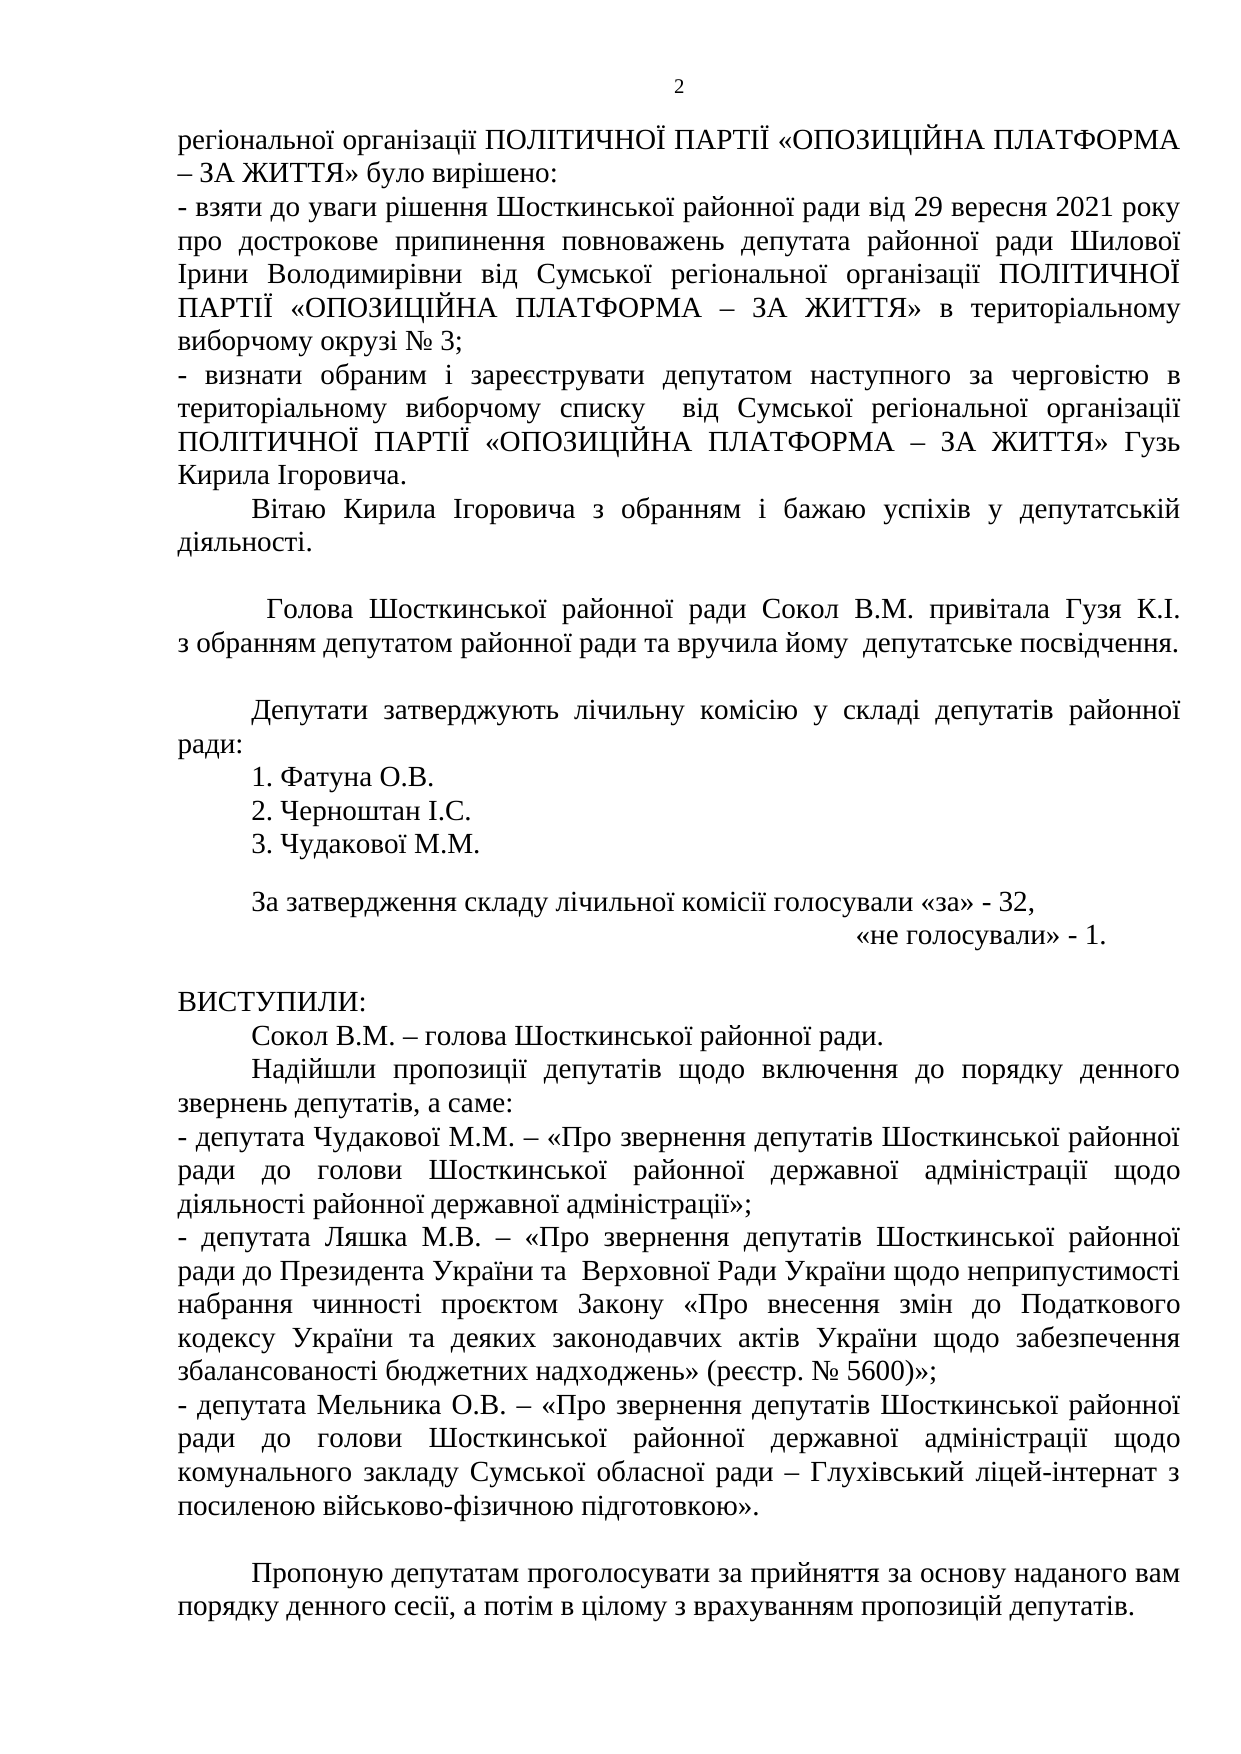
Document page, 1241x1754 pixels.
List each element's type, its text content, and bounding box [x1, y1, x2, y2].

text - депутата Ляшка М.В. – «Про звернення депутатів Шосткинської районної ради до Президента України та Верховної Ради України щодо неприпустимості набрання чинності проєктом Закону «Про внесення змін до Податкового кодексу України та деяких законодавчих актів України щодо забезпечення збалансованості бюджетних надходжень» (реєстр. № 5600)»; [177, 1219, 1181, 1387]
text - визнати обраним і зареєструвати депутатом наступного за черговістю в територіальному виборчому списку від Сумської регіональної організації ПОЛІТИЧНОЇ ПАРТІЇ «ОПОЗИЦІЙНА ПЛАТФОРМА – ЗА ЖИТТЯ» Гузь Кирила Ігоровича. [177, 357, 1181, 491]
text Депутати затверджують лічильну комісію у складі депутатів районної ради: [177, 692, 1181, 759]
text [177, 122, 1181, 189]
text За затвердження складу лічильної комісії голосували «за» - 32, [177, 884, 1181, 917]
text Сокол В.М. – голова Шосткинської районної ради. [177, 1018, 1181, 1052]
text Надійшли пропозиції депутатів щодо включення до порядку денного звернень депутатів, а саме: [177, 1052, 1181, 1119]
text - депутата Чудакової М.М. – «Про звернення депутатів Шосткинської районної ради до голови Шосткинської районної державної адміністрації щодо діяльності районної державної адміністрації»; [177, 1119, 1181, 1219]
text Пропоную депутатам проголосувати за прийняття за основу наданого вам порядку денного сесії, а потім в цілому з врахуванням пропозицій депутатів. [177, 1555, 1181, 1622]
text - взяти до уваги рішення Шосткинської районної ради від 29 вересня 2021 року про дострокове припинення повноважень депутата районної ради Шилової Ірини Володимирівни від Сумської регіональної організації ПОЛІТИЧНОЇ ПАРТІЇ «ОПОЗИЦІЙНА ПЛАТФОРМА – ЗА ЖИТТЯ» в територіальному виборчому окрузі № 3; [177, 189, 1181, 357]
text 2. Черноштан І.С. [177, 793, 1181, 826]
text - депутата Мельника О.В. – «Про звернення депутатів Шосткинської районної ради до голови Шосткинської районної державної адміністрації щодо комунального закладу Сумської обласної ради – Глухівський ліцей-інтернат з посиленою військово-фізичною підготовкою». [177, 1387, 1181, 1521]
text «не голосували» - 1. [177, 917, 1181, 951]
text 3. Чудакової М.М. [177, 826, 1181, 860]
text ВИСТУПИЛИ: [177, 984, 1181, 1018]
text Голова Шосткинської районної ради Сокол В.М. привітала Гузя К.І. з обранням депутатом районної ради та вручила йому депутатське посвідчення. [177, 592, 1181, 659]
text 1. Фатуна О.В. [177, 759, 1181, 793]
text Вітаю Кирила Ігоровича з обранням і бажаю успіхів у депутатській діяльності. [177, 491, 1181, 558]
